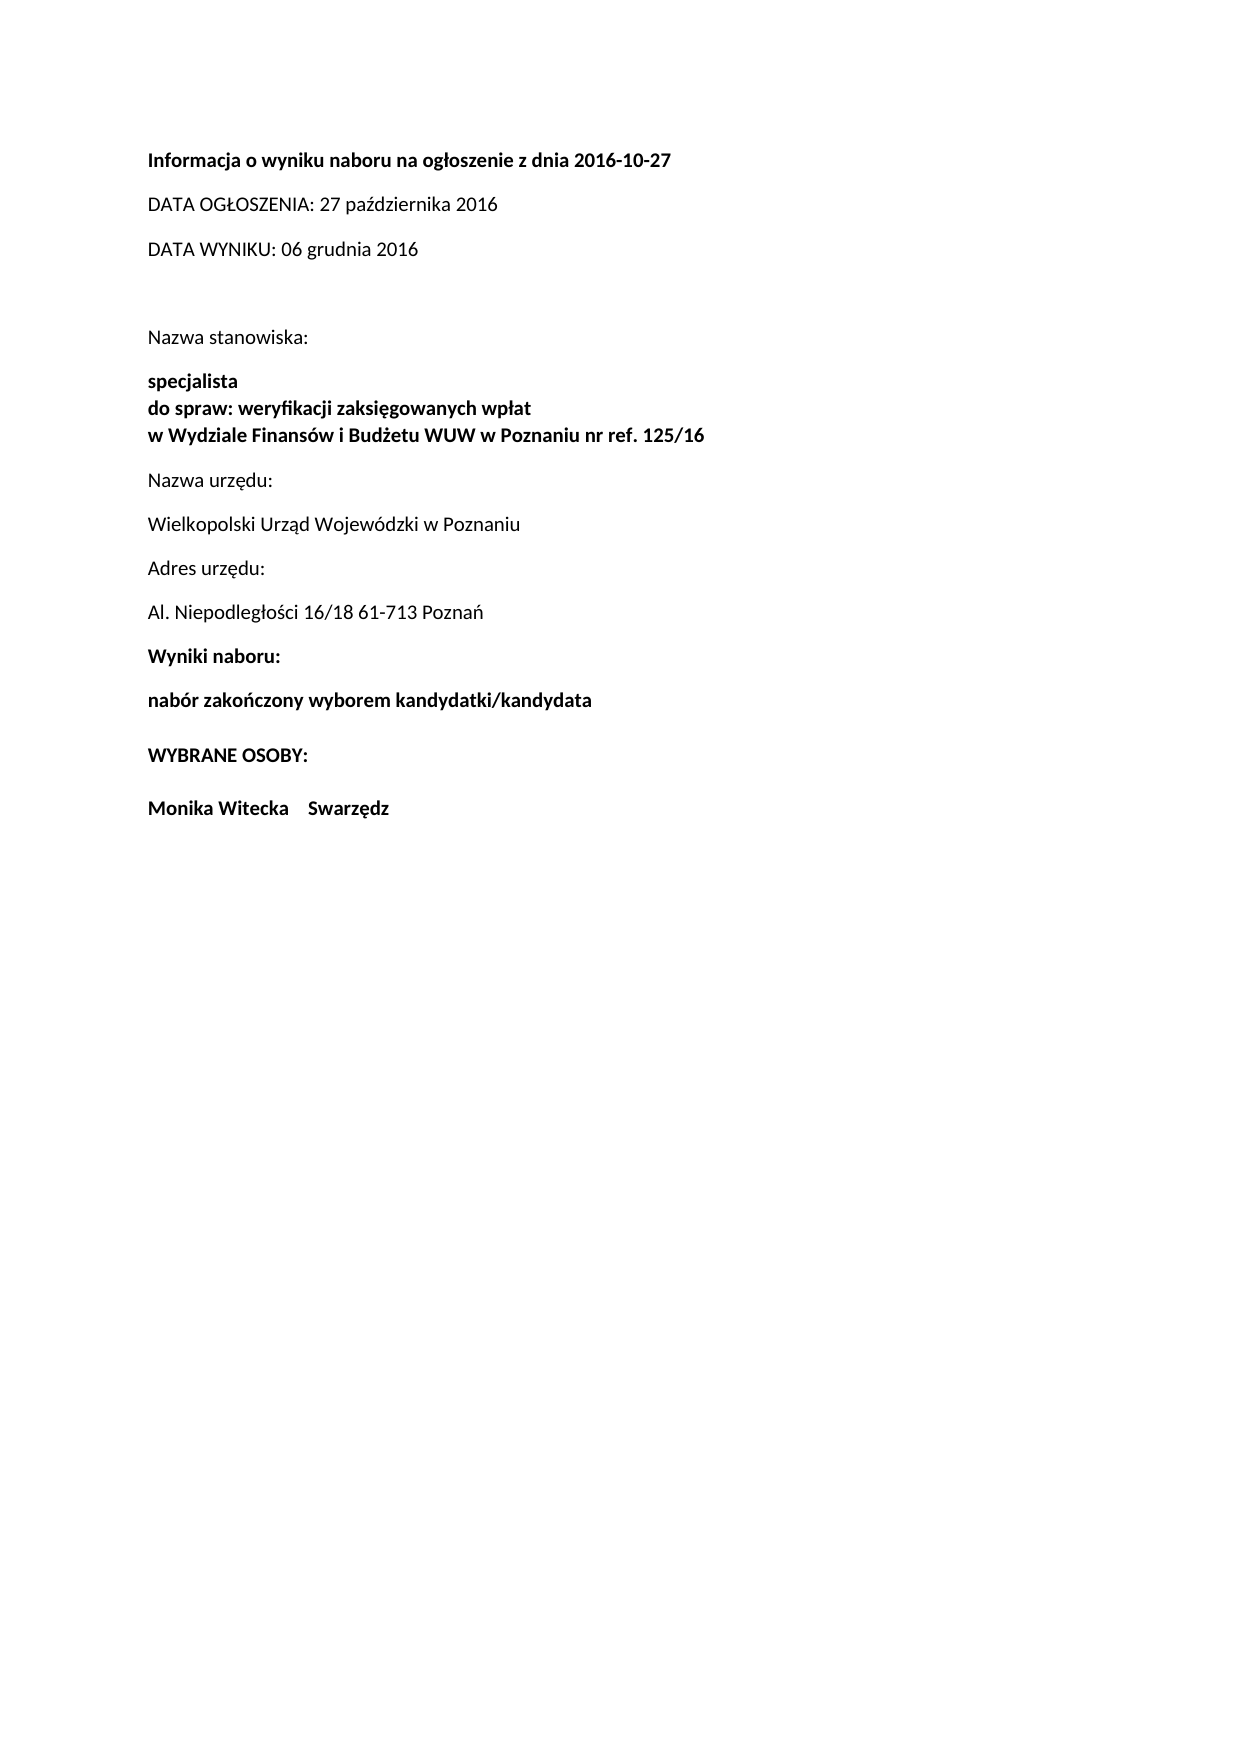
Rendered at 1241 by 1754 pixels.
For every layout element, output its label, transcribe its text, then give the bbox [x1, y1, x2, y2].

text Adres urzędu: [148, 555, 1093, 580]
text Wyniki naboru: [148, 643, 1093, 668]
text Nazwa urzędu: [148, 467, 1093, 492]
text specjalista [148, 368, 1093, 393]
text Al. Niepodległości 16/18 61-713 Poznań [148, 599, 1093, 624]
text Wielkopolski Urząd Wojewódzki w Poznaniu [148, 511, 1093, 536]
text w Wydziale Finansów i Budżetu WUW w Poznaniu nr ref. 125/16 [148, 423, 1093, 448]
text Nazwa stanowiska: [148, 324, 1093, 349]
text do spraw: weryfikacji zaksięgowanych wpłat [148, 395, 1093, 421]
text Informacja o wyniku naboru na ogłoszenie z dnia 2016-10-27 [148, 148, 1093, 173]
text DATA OGŁOSZENIA: 27 października 2016 [148, 192, 1093, 217]
text nabór zakończony wyborem kandydatki/kandydata WYBRANE OSOBY: Monika Witecka Swarzędz [148, 687, 1093, 820]
text DATA WYNIKU: 06 grudnia 2016 [148, 236, 1093, 261]
